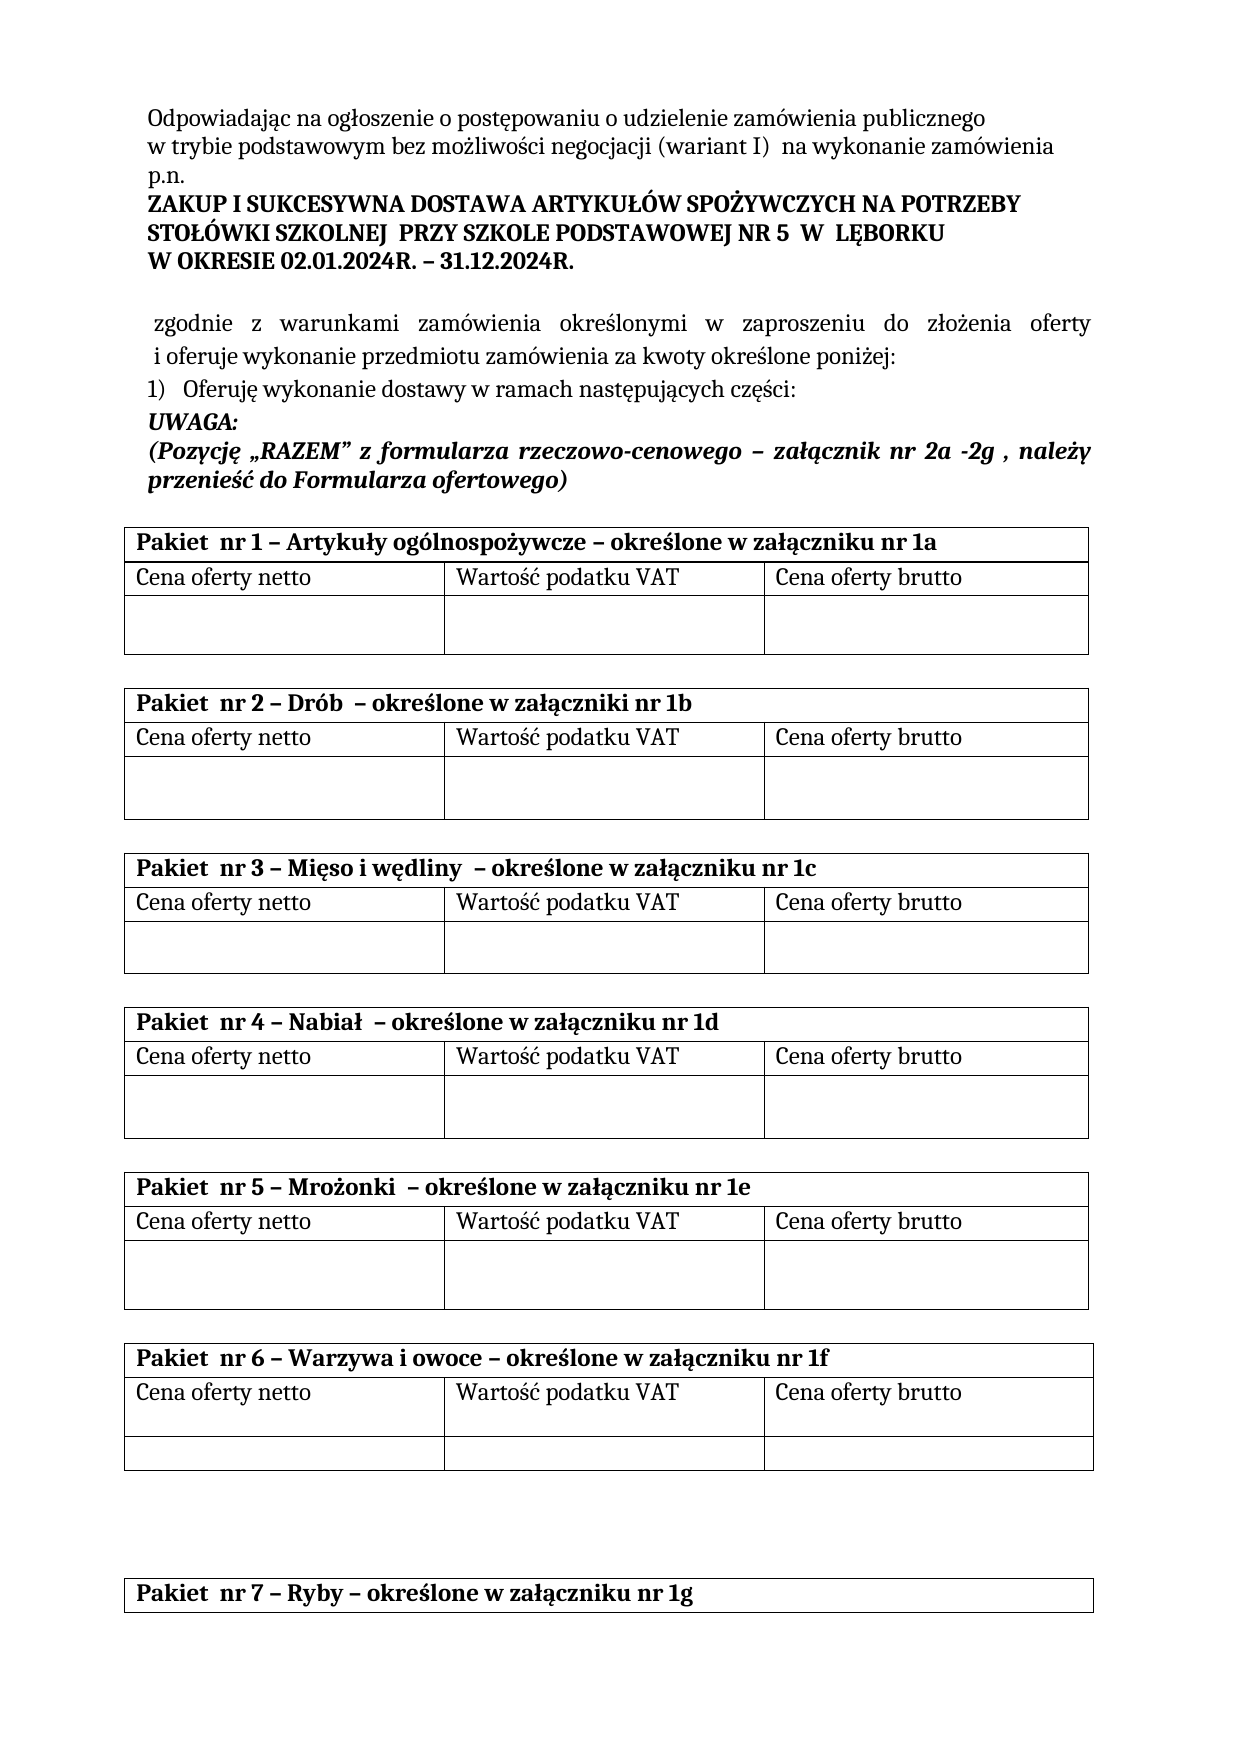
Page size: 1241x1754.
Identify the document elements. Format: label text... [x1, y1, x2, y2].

list Oferuję wykonanie dostawy w ramach następujących części: [148, 375, 1092, 404]
table_header Pakiet nr 7 – Ryby – określone w załączniku nr 1g [125, 1579, 1093, 1612]
table_cell [125, 1437, 444, 1470]
table_cell Wartość podatku VAT [445, 1042, 764, 1075]
table_cell [125, 757, 444, 818]
table_cell Wartość podatku VAT [445, 723, 764, 756]
table_cell Wartość podatku VAT [445, 1378, 764, 1436]
table_cell [765, 922, 1088, 973]
table_cell Cena oferty netto [125, 1207, 444, 1240]
table_header Pakiet nr 5 – Mrożonki – określone w załączniku nr 1e [125, 1173, 1088, 1206]
table_cell Cena oferty brutto [765, 563, 1088, 595]
table_cell [445, 1076, 764, 1138]
table_cell Cena oferty netto [125, 563, 444, 595]
table_cell Wartość podatku VAT [445, 888, 764, 921]
table_cell Wartość podatku VAT [445, 1207, 764, 1240]
table_cell [765, 757, 1088, 818]
table_header Pakiet nr 3 – Mięso i wędliny – określone w załączniku nr 1c [125, 854, 1088, 887]
table_cell [445, 596, 764, 653]
table_cell [445, 922, 764, 973]
table_header Pakiet nr 4 – Nabiał – określone w załączniku nr 1d [125, 1008, 1088, 1041]
table_cell Cena oferty netto [125, 1042, 444, 1075]
table_cell Cena oferty netto [125, 723, 444, 756]
table_header Pakiet nr 6 – Warzywa i owoce – określone w załączniku nr 1f [125, 1344, 1093, 1377]
table_cell [765, 1437, 1093, 1470]
table_cell [765, 596, 1088, 653]
table_cell Cena oferty brutto [765, 723, 1088, 756]
table_header Pakiet nr 2 – Drób – określone w załączniki nr 1b [125, 689, 1088, 722]
table_cell Cena oferty brutto [765, 1378, 1093, 1436]
table_header Pakiet nr 1 – Artykuły ogólnospożywcze – określone w załączniku nr 1a [125, 528, 1088, 561]
table_cell Cena oferty netto [125, 888, 444, 921]
table_cell [765, 1076, 1088, 1138]
table_cell [125, 1076, 444, 1138]
table_cell [125, 922, 444, 973]
text UWAGA: [148, 408, 1092, 437]
table_cell Wartość podatku VAT [445, 563, 764, 595]
table_cell Cena oferty brutto [765, 1042, 1088, 1075]
table_cell Cena oferty brutto [765, 1207, 1088, 1240]
table_cell Cena oferty brutto [765, 888, 1088, 921]
table_cell Cena oferty netto [125, 1378, 444, 1436]
table_cell [765, 1241, 1088, 1309]
text (Pozycję „RAZEM” z formularza rzeczowo-cenowego – załącznik nr 2a -2g , należy przenieść do Formularza ofertowego) [148, 437, 1092, 494]
text Odpowiadając na ogłoszenie o postępowaniu o udzielenie zamówienia publicznego w trybie podstawowym bez możliwości negocjacji (wariant I) na wykonanie zamówienia p.n. [148, 103, 1092, 190]
table_cell [445, 1437, 764, 1470]
text ZAKUP I SUKCESYWNA DOSTAWA ARTYKUŁÓW SPOŻYWCZYCH NA POTRZEBY STOŁÓWKI SZKOLNEJ PRZY SZKOLE PODSTAWOWEJ NR 5 W LĘBORKU W OKRESIE 02.01.2024R. – 31.12.2024R. [148, 190, 1092, 276]
table_cell [445, 757, 764, 818]
table_cell [125, 596, 444, 653]
table_cell [445, 1241, 764, 1309]
text zgodnie z warunkami zamówienia określonymi w zaproszeniu do złożenia oferty i oferuje wykonanie przedmiotu zamówienia za kwoty określone poniżej: [154, 309, 1092, 371]
table_cell [125, 1241, 444, 1309]
